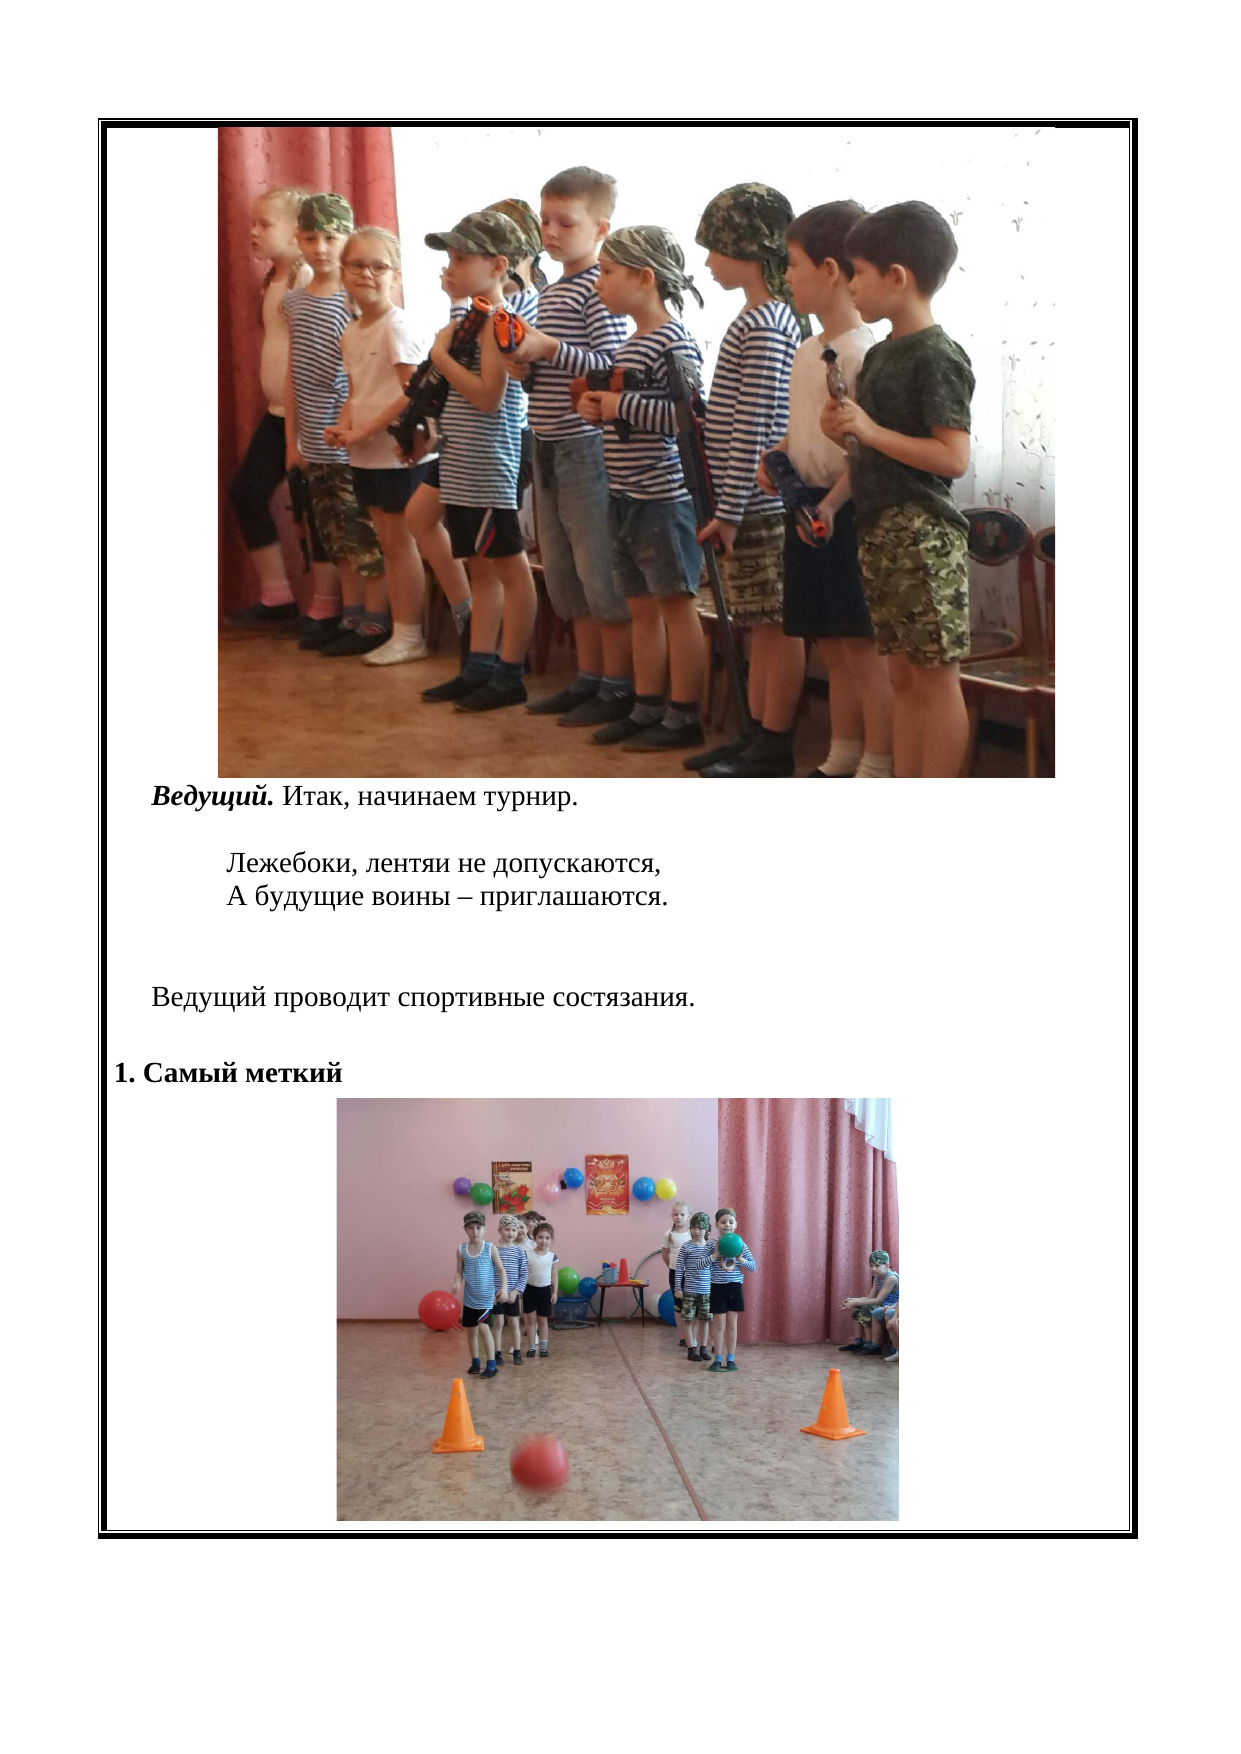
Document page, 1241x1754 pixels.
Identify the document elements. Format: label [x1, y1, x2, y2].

picture [217, 127, 1056, 778]
table_header [107, 128, 1129, 1529]
picture [336, 1098, 899, 1521]
